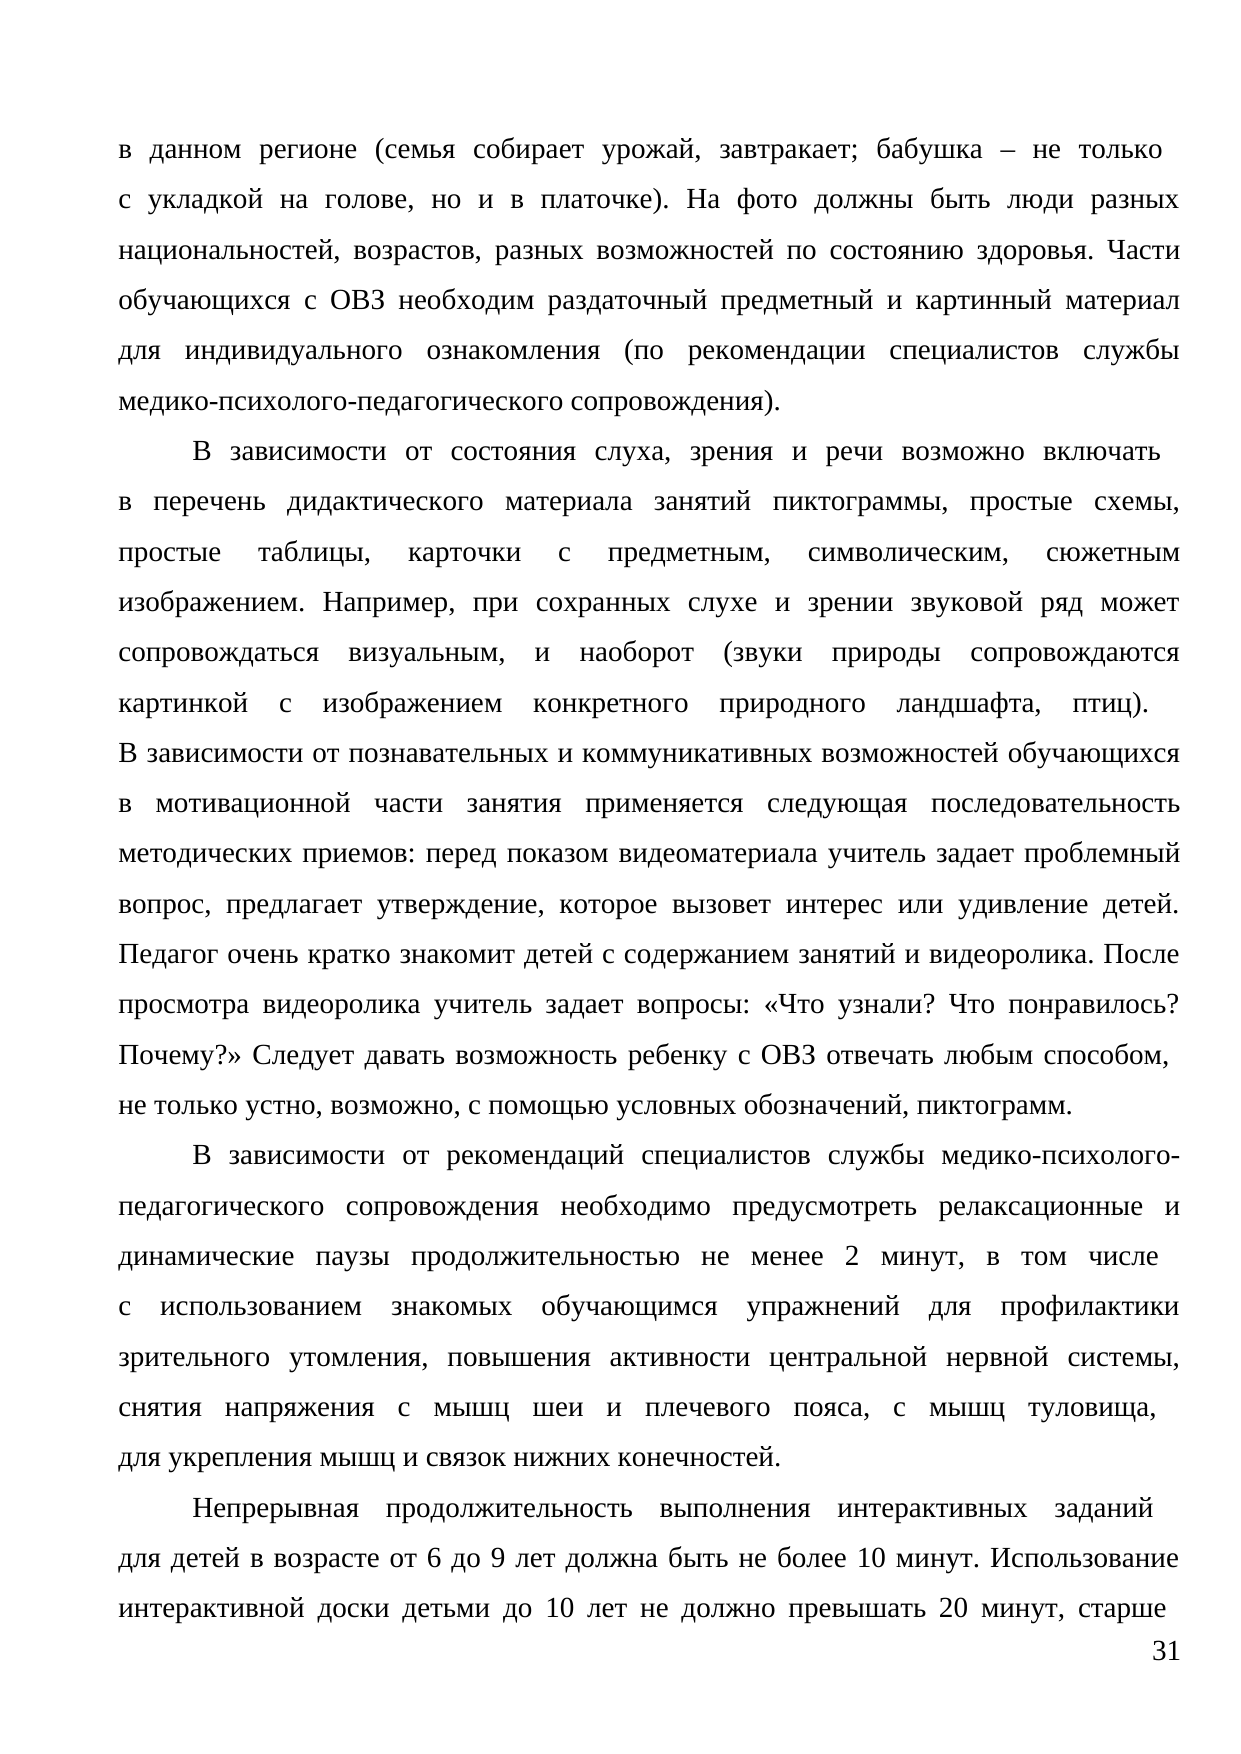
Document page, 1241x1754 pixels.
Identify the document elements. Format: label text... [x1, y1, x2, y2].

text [118, 131, 1181, 416]
text В зависимости от рекомендаций специалистов службы медико-психолого-педагогического сопровождения необходимо предусмотреть релаксационные и динамические паузы продолжительностью не менее 2 минут, в том числе с использованием знакомых обучающимся упражнений для профилактики зрительного утомления, повышения активности центральной нервной системы, снятия напряжения с мышц шеи и плечевого пояса, с мышц туловища, для укрепления мышц и связок нижних конечностей. [118, 1137, 1181, 1473]
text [118, 1490, 1181, 1624]
text В зависимости от состояния слуха, зрения и речи возможно включать в перечень дидактического материала занятий пиктограммы, простые схемы, простые таблицы, карточки с предметным, символическим, сюжетным изображением. Например, при сохранных слухе и зрении звуковой ряд может сопровождаться визуальным, и наоборот (звуки природы сопровождаются картинкой с изображением конкретного природного ландшафта, птиц). В зависимости от познавательных и коммуникативных возможностей обучающихся в мотивационной части занятия применяется следующая последовательность методических приемов: перед показом видеоматериала учитель задает проблемный вопрос, предлагает утверждение, которое вызовет интерес или удивление детей. Педагог очень кратко знакомит детей с содержанием занятий и видеоролика. После просмотра видеоролика учитель задает вопросы: «Что узнали? Что понравилось? Почему?» Следует давать возможность ребенку с ОВЗ отвечать любым способом, не только устно, возможно, с помощью условных обозначений, пиктограмм. [118, 433, 1181, 1121]
